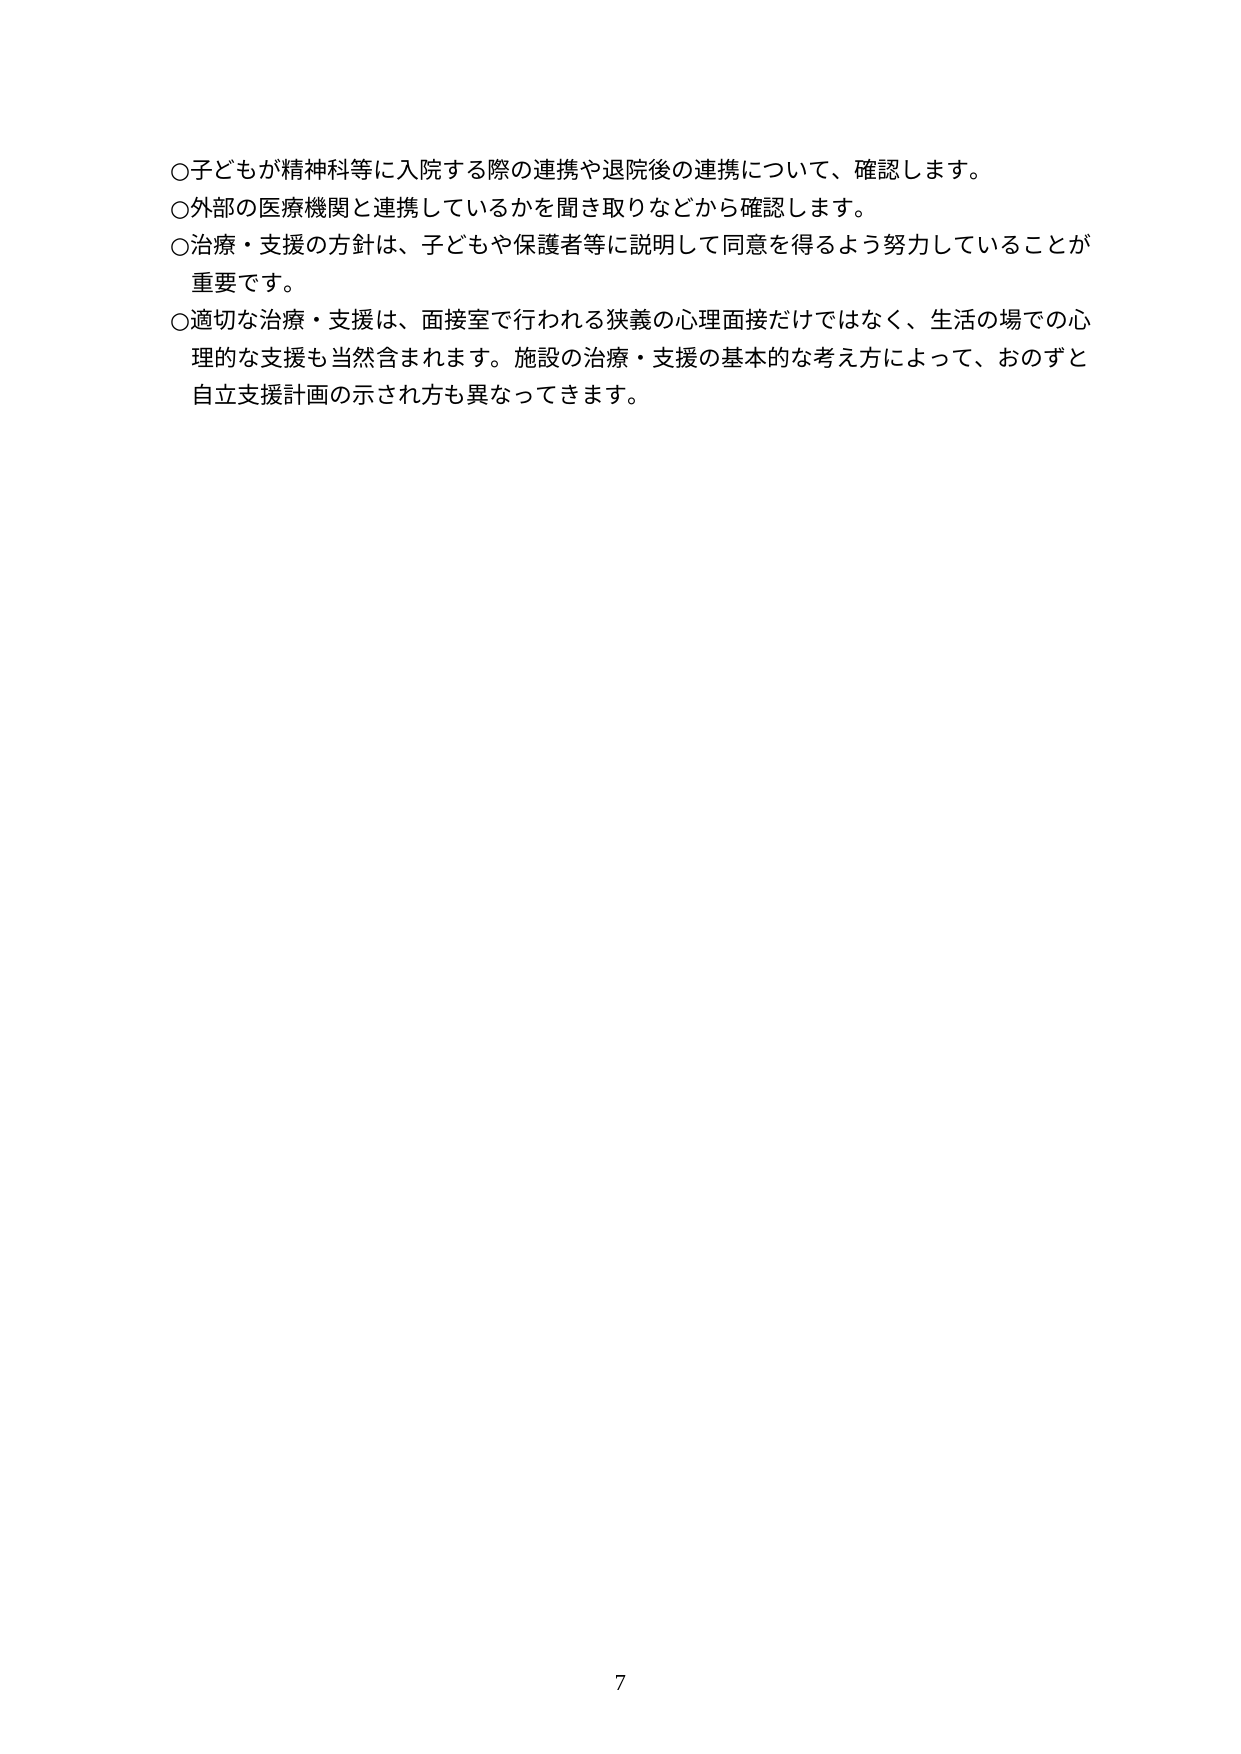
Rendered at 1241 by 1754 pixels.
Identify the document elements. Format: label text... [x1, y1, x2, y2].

text ○子どもが精神科等に入院する際の連携や退院後の連携について、確認します。 [170, 148, 1092, 185]
text ○治療・支援の方針は、子どもや保護者等に説明して同意を得るよう努力していることが重要です。 [170, 223, 1092, 298]
text ○適切な治療・支援は、面接室で行われる狭義の心理面接だけではなく、生活の場での心理的な支援も当然含まれます。施設の治療・支援の基本的な考え方によって、おのずと自立支援計画の示され方も異なってきます。 [170, 298, 1092, 410]
text ○外部の医療機関と連携しているかを聞き取りなどから確認します。 [170, 185, 1092, 223]
